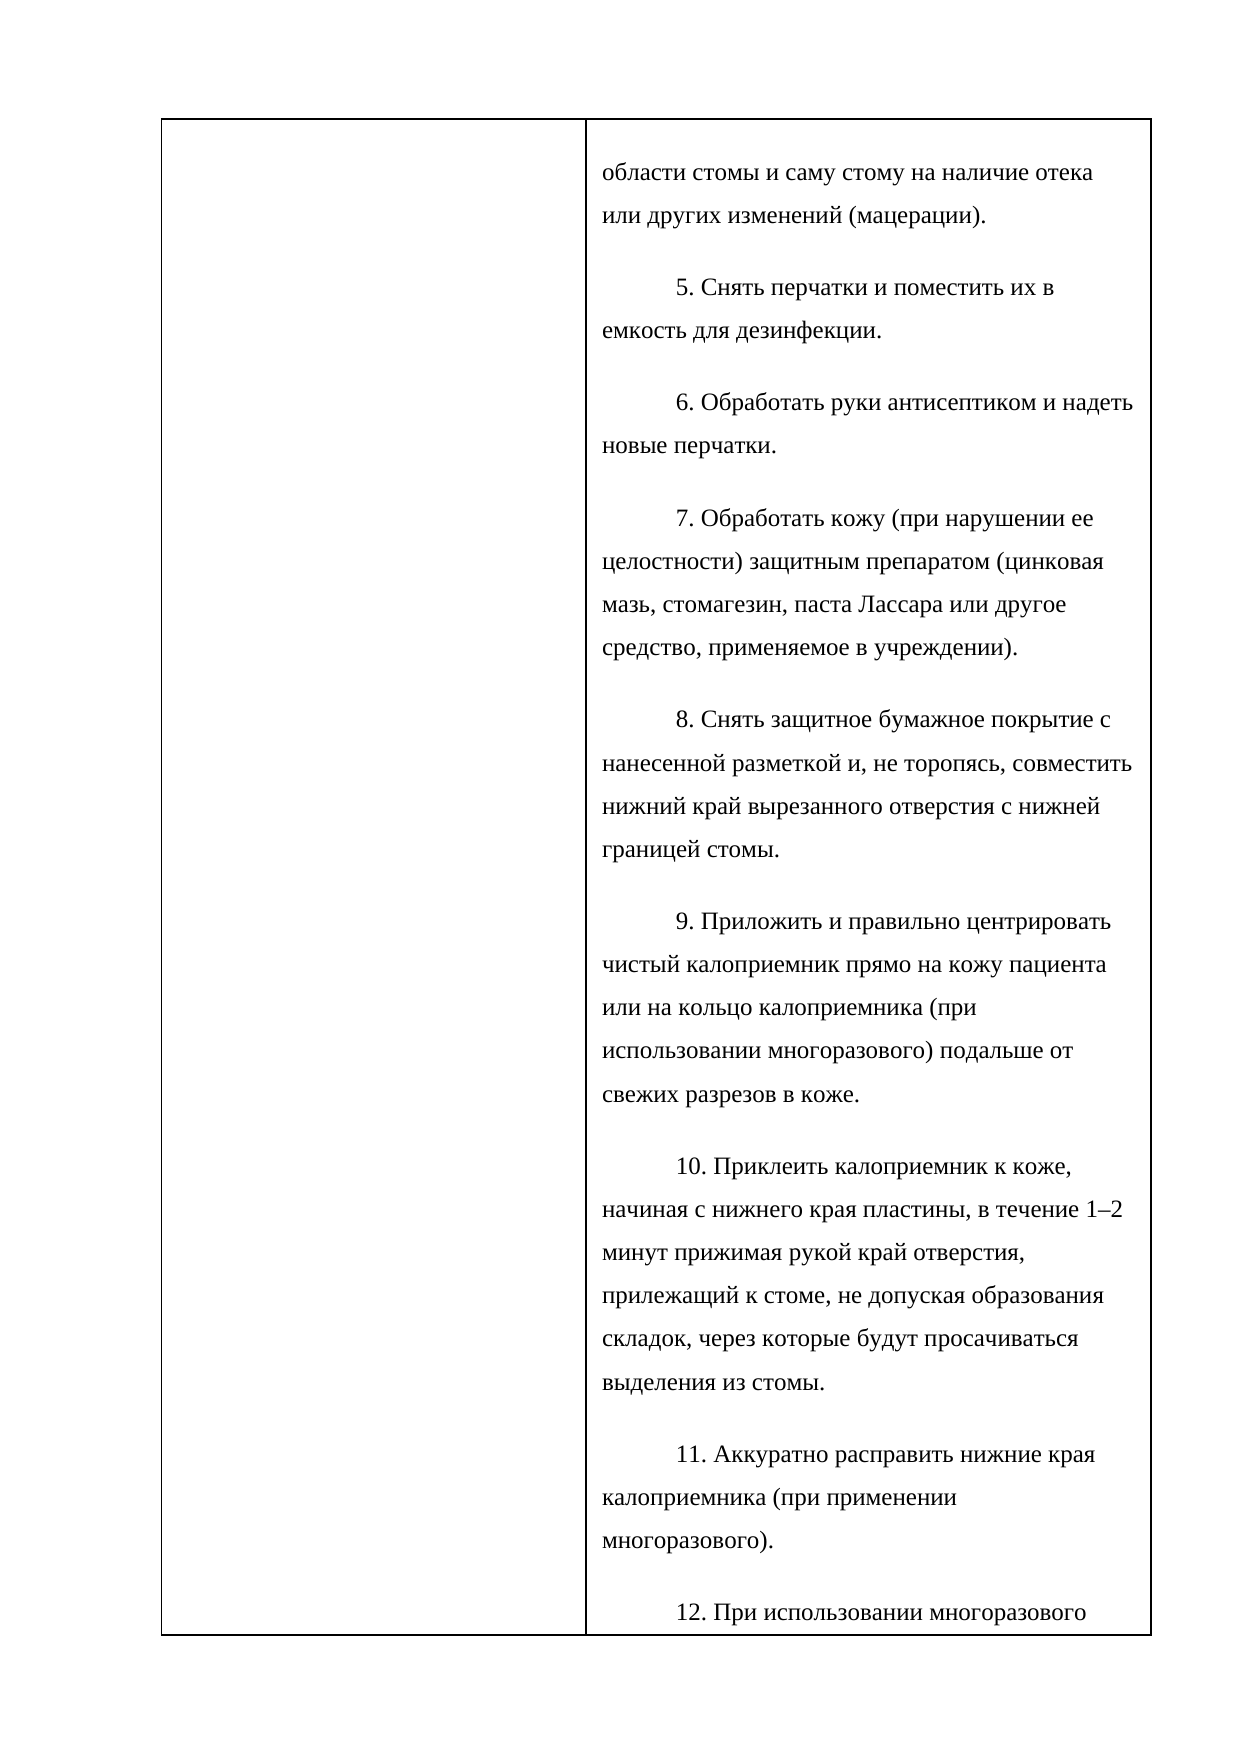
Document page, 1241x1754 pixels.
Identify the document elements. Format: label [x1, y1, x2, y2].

table_cell [162, 120, 585, 1634]
